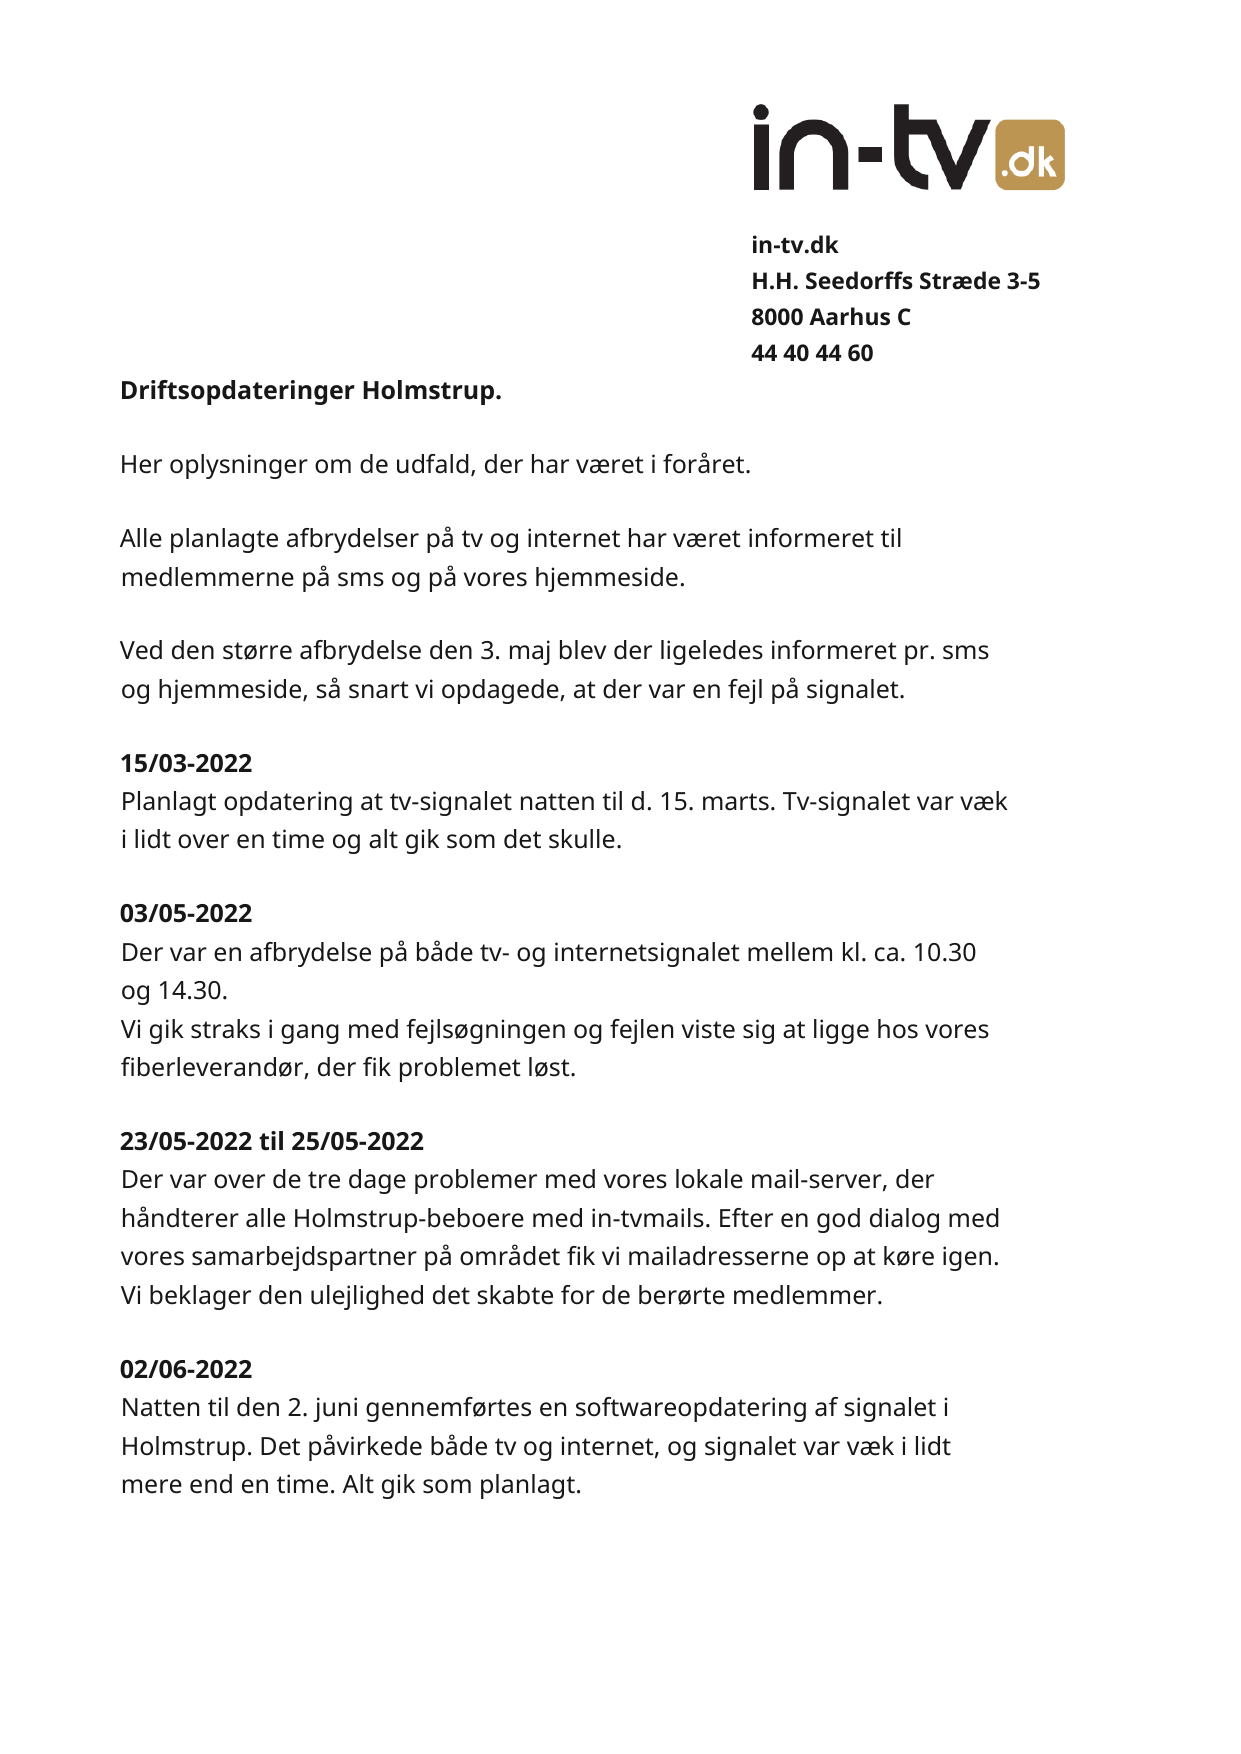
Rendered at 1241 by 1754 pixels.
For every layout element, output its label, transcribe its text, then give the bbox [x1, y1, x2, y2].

text 15/03-2022 Planlagt opdatering at tv-signalet natten til d. 15. marts. Tv-signalet var væk i lidt over en time og alt gik som det skulle. [119, 745, 1013, 856]
text Her oplysninger om de udfald, der har været i foråret. [119, 447, 1013, 481]
text Alle planlagte afbrydelser på tv og internet har været informeret til medlemmerne på sms og på vores hjemmeside. [119, 521, 1013, 593]
text 02/06-2022 Natten til den 2. juni gennemførtes en softwareopdatering af signalet i Holmstrup. Det påvirkede både tv og internet, og signalet var væk i lidt mere end en time. Alt gik som planlagt. [119, 1351, 1013, 1501]
text 03/05-2022 Der var en afbrydelse på både tv- og internetsignalet mellem kl. ca. 10.30 og 14.30. Vi gik straks i gang med fejlsøgningen og fejlen viste sig at ligge hos vores fiberleverandør, der fik problemet løst. [119, 896, 1013, 1084]
text 23/05-2022 til 25/05-2022 Der var over de tre dage problemer med vores lokale mail-server, der håndterer alle Holmstrup-beboere med in-tvmails. Efter en god dialog med vores samarbejdspartner på området fik vi mailadresserne op at køre igen. Vi beklager den ulejlighed det skabte for de berørte medlemmer. [119, 1124, 1013, 1311]
text Driftsopdateringer Holmstrup. [119, 373, 1013, 407]
text in-tv.dk H.H. Seedorffs Stræde 3-5 8000 Aarhus C [751, 229, 1122, 332]
text 44 40 44 60 [751, 337, 1122, 368]
text Ved den større afbrydelse den 3. maj blev der ligeledes informeret pr. sms og hjemmeside, så snart vi opdagede, at der var en fejl på signalet. [119, 633, 1013, 706]
